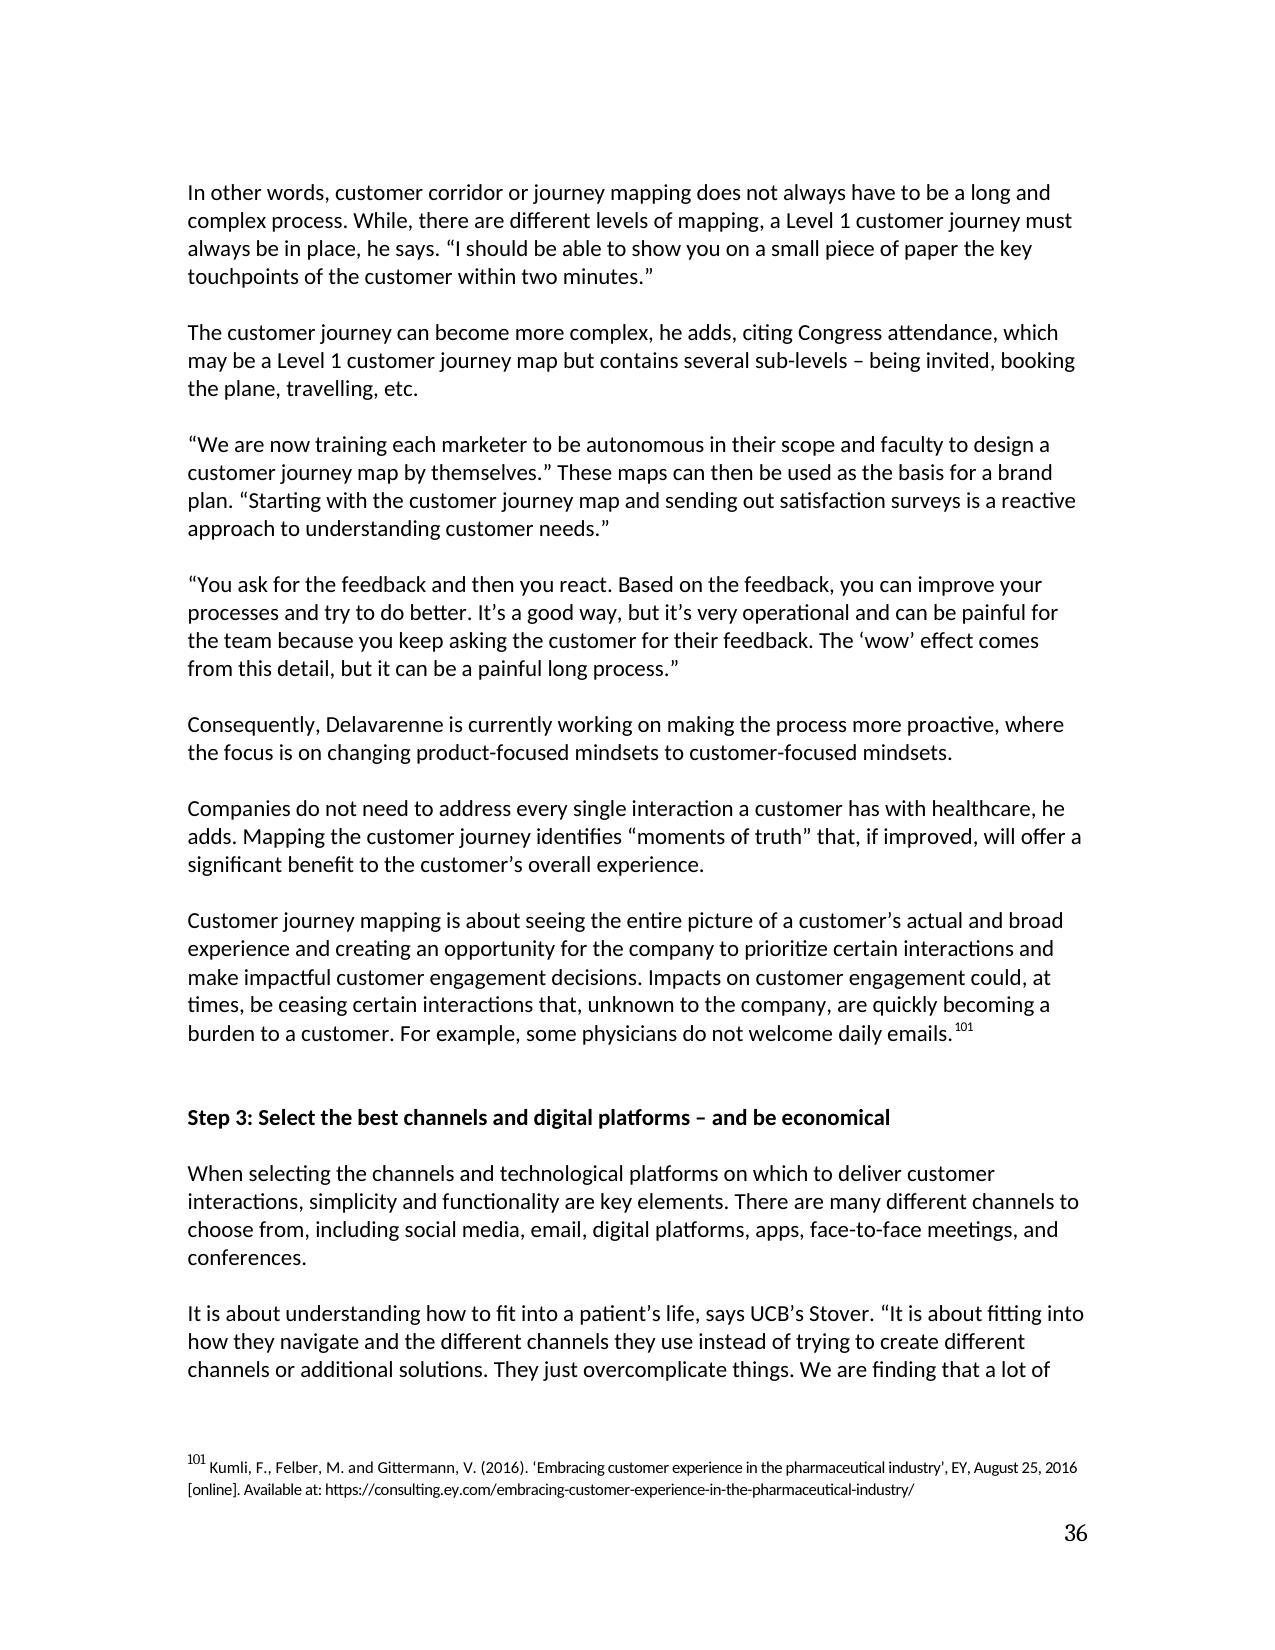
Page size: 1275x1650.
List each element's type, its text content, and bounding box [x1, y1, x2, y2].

text Consequently, Delavarenne is currently working on making the process more proactive, where the focus is on changing product-focused mindsets to customer-focused mindsets. [187, 710, 1087, 766]
text “We are now training each marketer to be autonomous in their scope and faculty to design a customer journey map by themselves.” These maps can then be used as the basis for a brand plan. “Starting with the customer journey map and sending out satisfaction surveys is a reactive approach to understanding customer needs.” [187, 430, 1087, 542]
text Step 3: Select the best channels and digital platforms – and be economical [187, 1103, 1087, 1131]
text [187, 1299, 1087, 1383]
text Companies do not need to address every single interaction a customer has with healthcare, he adds. Mapping the customer journey identifies “moments of truth” that, if improved, will offer a significant benefit to the customer’s overall experience. [187, 794, 1087, 878]
text When selecting the channels and technological platforms on which to deliver customer interactions, simplicity and functionality are key elements. There are many different channels to choose from, including social media, email, digital platforms, apps, face-to-face meetings, and conferences. [187, 1159, 1087, 1271]
text “You ask for the feedback and then you react. Based on the feedback, you can improve your processes and try to do better. It’s a good way, but it’s very operational and can be painful for the team because you keep asking the customer for their feedback. The ‘wow’ effect comes from this detail, but it can be a painful long process.” [187, 570, 1087, 682]
text Customer journey mapping is about seeing the entire picture of a customer’s actual and broad experience and creating an opportunity for the company to prioritize certain interactions and make impactful customer engagement decisions. Impacts on customer engagement could, at times, be ceasing certain interactions that, unknown to the company, are quickly becoming a burden to a customer. For example, some physicians do not welcome daily emails. [187, 907, 1087, 1047]
text The customer journey can become more complex, he adds, citing Congress attendance, which may be a Level 1 customer journey map but contains several sub-levels – being invited, booking the plane, travelling, etc. [419, 318, 1087, 402]
text In other words, customer corridor or journey mapping does not always have to be a long and complex process. While, there are different levels of mapping, a Level 1 customer journey must always be in place, he says. “I should be able to show you on a small piece of paper the key touchpoints of the customer within two minutes.” [654, 178, 1087, 290]
